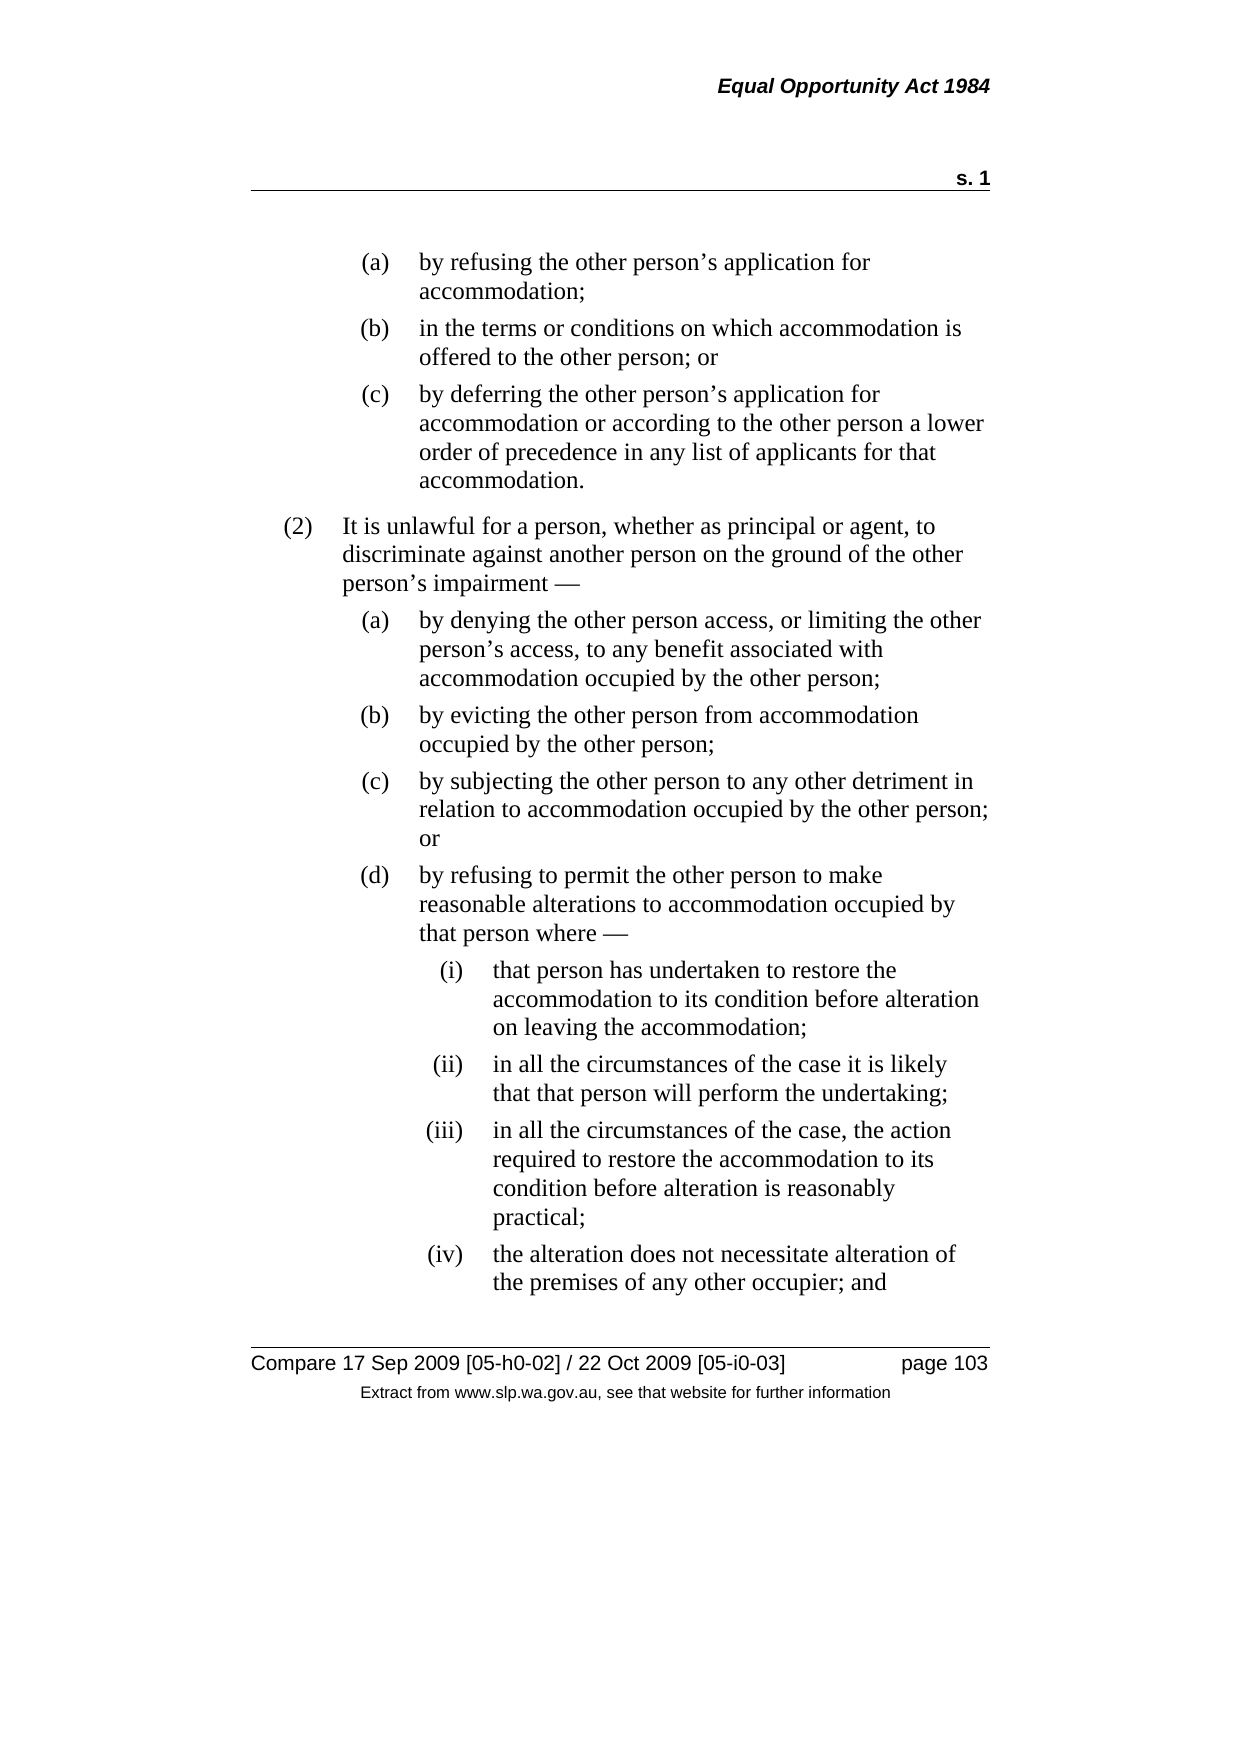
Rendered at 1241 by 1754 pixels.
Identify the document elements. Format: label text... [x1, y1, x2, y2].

text (d) by refusing to permit the other person to make reasonable alterations to accommodation occupied by that person where — [251, 860, 990, 947]
text (c) by subjecting the other person to any other detriment in relation to accommodation occupied by the other person; or [251, 766, 990, 852]
text (ii) in all the circumstances of the case it is likely that that person will perform the undertaking; [251, 1049, 990, 1107]
text (a) by refusing the other person’s application for accommodation; [251, 247, 990, 305]
text (iv) the alteration does not necessitate alteration of the premises of any other occupier; and [251, 1239, 990, 1296]
text (i) that person has undertaken to restore the accommodation to its condition before alteration on leaving the accommodation; [251, 955, 990, 1041]
text (2) It is unlawful for a person, whether as principal or agent, to discriminate against another person on the ground of the other person’s impairment — [251, 511, 990, 597]
text (b) in the terms or conditions on which accommodation is offered to the other person; or [251, 313, 990, 371]
text (iii) in all the circumstances of the case, the action required to restore the accommodation to its condition before alteration is reasonably practical; [251, 1115, 990, 1230]
text (b) by evicting the other person from accommodation occupied by the other person; [251, 700, 990, 757]
text (a) by denying the other person access, or limiting the other person’s access, to any benefit associated with accommodation occupied by the other person; [251, 605, 990, 692]
text (c) by deferring the other person’s application for accommodation or according to the other person a lower order of precedence in any list of applicants for that accommodation. [251, 379, 990, 494]
